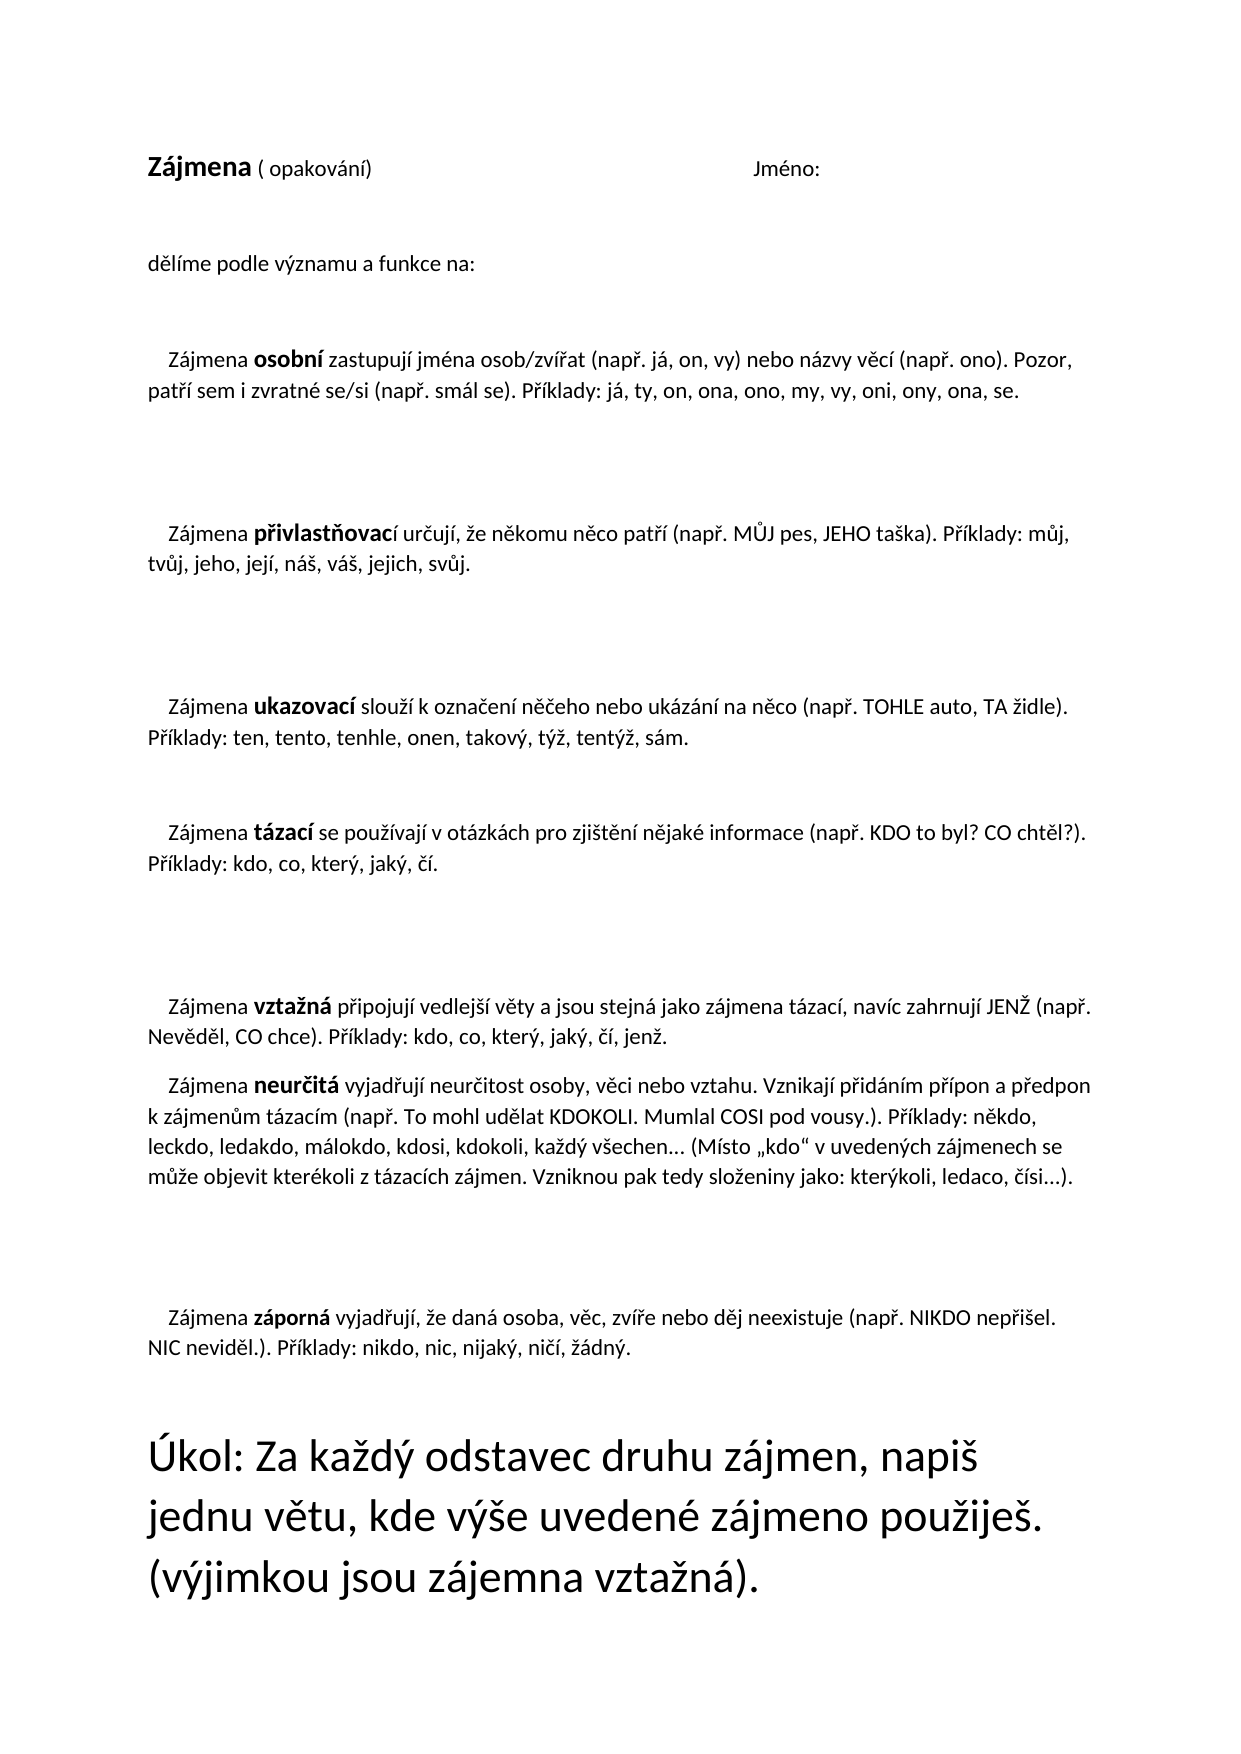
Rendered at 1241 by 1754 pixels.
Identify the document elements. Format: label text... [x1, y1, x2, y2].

text Zájmena osobní zastupují jména osob/zvířat (např. já, on, vy) nebo názvy věcí (např. ono). Pozor, patří sem i zvratné se/si (např. smál se). Příklady: já, ty, on, ona, ono, my, vy, oni, ony, ona, se. [148, 343, 1093, 404]
text Zájmena neurčitá vyjadřují neurčitost osoby, věci nebo vztahu. Vznikají přidáním přípon a předpon k zájmenům tázacím (např. To mohl udělat KDOKOLI. Mumlal COSI pod vousy.). Příklady: někdo, leckdo, ledakdo, málokdo, kdosi, kdokoli, každý všechen... (Místo „kdo“ v uvedených zájmenech se může objevit kterékoli z tázacích zájmen. Vzniknou pak tedy složeniny jako: kterýkoli, ledaco, čísi...). [148, 1069, 1093, 1191]
text Zájmena ukazovací slouží k označení něčeho nebo ukázání na něco (např. TOHLE auto, TA židle). Příklady: ten, tento, tenhle, onen, takový, týž, tentýž, sám. [148, 690, 1093, 751]
text Zájmena záporná vyjadřují, že daná osoba, věc, zvíře nebo děj neexistuje (např. NIKDO nepřišel. NIC neviděl.). Příklady: nikdo, nic, nijaký, ničí, žádný. [148, 1303, 1093, 1361]
text Zájmena vztažná připojují vedlejší věty a jsou stejná jako zájmena tázací, navíc zahrnují JENŽ (např. Nevěděl, CO chce). Příklady: kdo, co, který, jaký, čí, jenž. [148, 990, 1093, 1051]
text Zájmena tázací se používají v otázkách pro zjištění nějaké informace (např. KDO to byl? CO chtěl?). Příklady: kdo, co, který, jaký, čí. [148, 816, 1093, 877]
text Úkol: Za každý odstavec druhu zájmen, napiš jednu větu, kde výše uvedené zájmeno použiješ. (výjimkou jsou zájemna vztažná). [148, 1427, 1093, 1604]
text Zájmena ( opakování) Jméno: [148, 148, 1093, 183]
text Zájmena přivlastňovací určují, že někomu něco patří (např. MŮJ pes, JEHO taška). Příklady: můj, tvůj, jeho, její, náš, váš, jejich, svůj. [148, 517, 1093, 577]
text dělíme podle významu a funkce na: [148, 249, 1093, 278]
